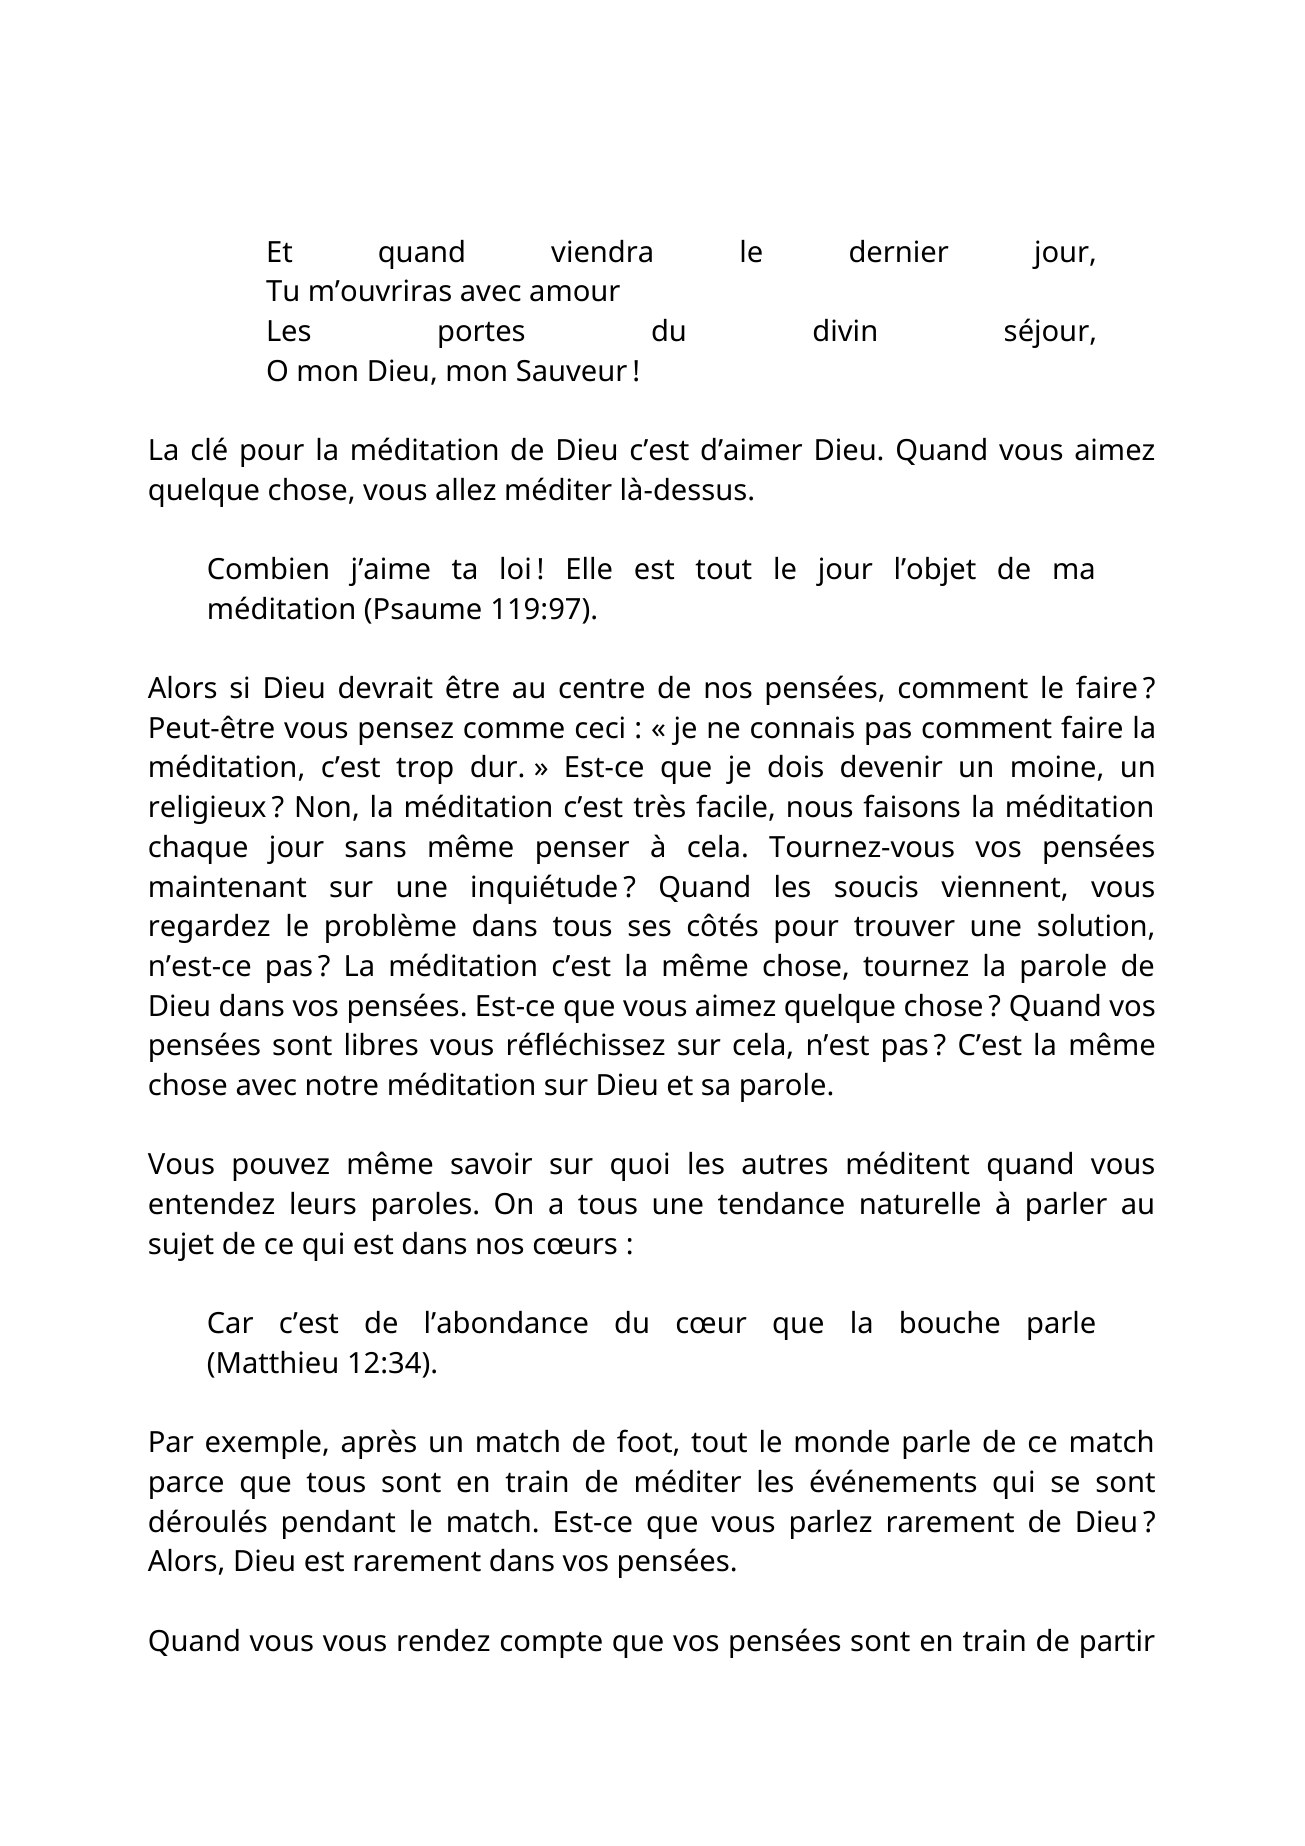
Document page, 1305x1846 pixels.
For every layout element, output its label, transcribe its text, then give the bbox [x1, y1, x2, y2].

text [148, 1620, 1157, 1659]
text Combien j’aime ta loi ! Elle est tout le jour l’objet de ma méditation (Psaume 119:97). [207, 548, 1097, 628]
text Car c’est de l’abondance du cœur que la bouche parle (Matthieu 12:34). [207, 1302, 1097, 1382]
text Vous pouvez même savoir sur quoi les autres méditent quand vous entendez leurs paroles. On a tous une tendance naturelle à parler au sujet de ce qui est dans nos cœurs : [148, 1144, 1157, 1263]
text Par exemple, après un match de foot, tout le monde parle de ce match parce que tous sont en train de méditer les événements qui se sont déroulés pendant le match. Est-ce que vous parlez rarement de Dieu ? Alors, Dieu est rarement dans vos pensées. [148, 1421, 1157, 1580]
text Les portes du divin séjour, O mon Dieu, mon Sauveur ! [266, 310, 1097, 389]
text La clé pour la méditation de Dieu c’est d’aimer Dieu. Quand vous aimez quelque chose, vous allez méditer là-dessus. [148, 429, 1157, 509]
text Alors si Dieu devrait être au centre de nos pensées, comment le faire ? Peut-être vous pensez comme ceci : « je ne connais pas comment faire la méditation, c’est trop dur. » Est-ce que je dois devenir un moine, un religieux ? Non, la méditation c’est très facile, nous faisons la méditation chaque jour sans même penser à cela. Tournez-vous vos pensées maintenant sur une inquiétude ? Quand les soucis viennent, vous regardez le problème dans tous ses côtés pour trouver une solution, n’est-ce pas ? La méditation c’est la même chose, tournez la parole de Dieu dans vos pensées. Est-ce que vous aimez quelque chose ? Quand vos pensées sont libres vous réfléchissez sur cela, n’est pas ? C’est la même chose avec notre méditation sur Dieu et sa parole. [148, 667, 1157, 1104]
text Et quand viendra le dernier jour, Tu m’ouvriras avec amour [266, 231, 1097, 310]
